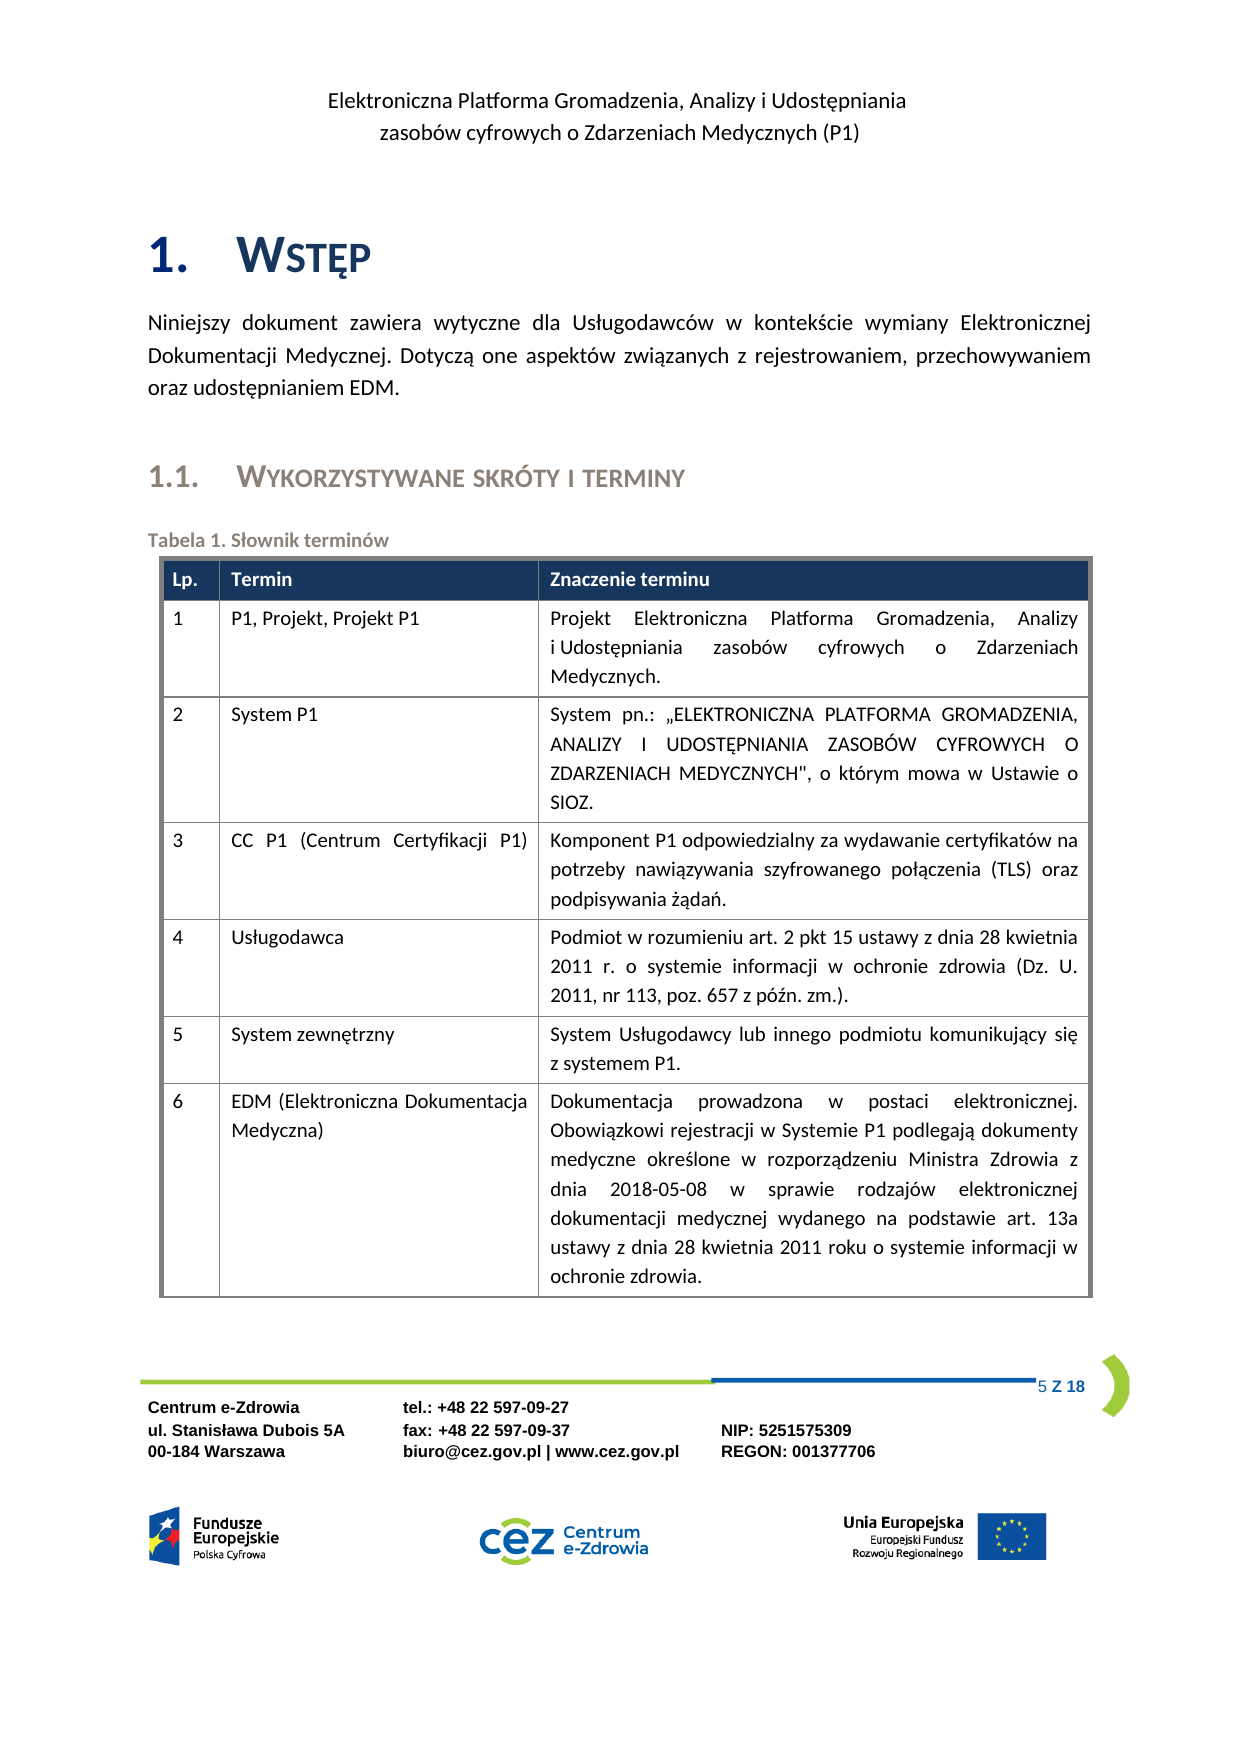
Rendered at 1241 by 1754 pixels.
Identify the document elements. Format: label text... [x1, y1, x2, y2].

table_header Znaczenie terminu [539, 561, 1088, 600]
table_cell Dokumentacja prowadzona w postaci elektronicznej. Obowiązkowi rejestracji w Systemie P1 podlegają dokumenty medyczne określone w rozporządzeniu Ministra Zdrowia z dnia 2018-05-08 w sprawie rodzajów elektronicznej dokumentacji medycznej wydanego na podstawie art. 13a ustawy z dnia 28 kwietnia 2011 roku o systemie informacji w ochronie zdrowia. [539, 1084, 1088, 1296]
table_cell 6 [164, 1084, 219, 1296]
table_cell System zewnętrzny [220, 1017, 538, 1083]
text Tabela 1. Słownik terminów [148, 527, 1093, 552]
table_cell Projekt Elektroniczna Platforma Gromadzenia, Analizy i Udostępniania zasobów cyfrowych o Zdarzeniach Medycznych. [539, 601, 1088, 696]
subtitle Wstęp [148, 220, 1093, 286]
table_cell 5 [164, 1017, 219, 1083]
table_cell 2 [164, 698, 219, 822]
table_cell System P1 [220, 698, 538, 822]
table_header Termin [220, 561, 538, 600]
picture [835, 1512, 1055, 1561]
table_cell 3 [164, 823, 219, 919]
picture [477, 1517, 649, 1565]
subtitle Wykorzystywane skróty i terminy [148, 455, 1093, 496]
table_cell Podmiot w rozumieniu art. 2 pkt 15 ustawy z dnia 28 kwietnia 2011 r. o systemie informacji w ochronie zdrowia (Dz. U. 2011, nr 113, poz. 657 z późn. zm.). [539, 920, 1088, 1016]
table_cell System Usługodawcy lub innego podmiotu komunikujący się z systemem P1. [539, 1017, 1088, 1083]
text Niniejszy dokument zawiera wytyczne dla Usługodawców w kontekście wymiany Elektronicznej Dokumentacji Medycznej. Dotyczą one aspektów związanych z rejestrowaniem, przechowywaniem oraz udostępnianiem EDM. [148, 308, 1093, 401]
picture [142, 1503, 285, 1568]
table_cell Usługodawca [220, 920, 538, 1016]
table_cell EDM (Elektroniczna Dokumentacja Medyczna) [220, 1084, 538, 1296]
table_cell 4 [164, 920, 219, 1016]
picture [1101, 1354, 1130, 1417]
table_cell System pn.: „ELEKTRONICZNA PLATFORMA GROMADZENIA, ANALIZY I UDOSTĘPNIANIA ZASOBÓW CYFROWYCH O ZDARZENIACH MEDYCZNYCH", o którym mowa w Ustawie o SIOZ. [539, 698, 1088, 822]
table_cell Komponent P1 odpowiedzialny za wydawanie certyfikatów na potrzeby nawiązywania szyfrowanego połączenia (TLS) oraz podpisywania żądań. [539, 823, 1088, 919]
table_cell CC P1 (Centrum Certyfikacji P1) [220, 823, 538, 919]
table_header Lp. [164, 561, 219, 600]
table_cell 1 [164, 601, 219, 696]
table_cell P1, Projekt, Projekt P1 [220, 601, 538, 696]
